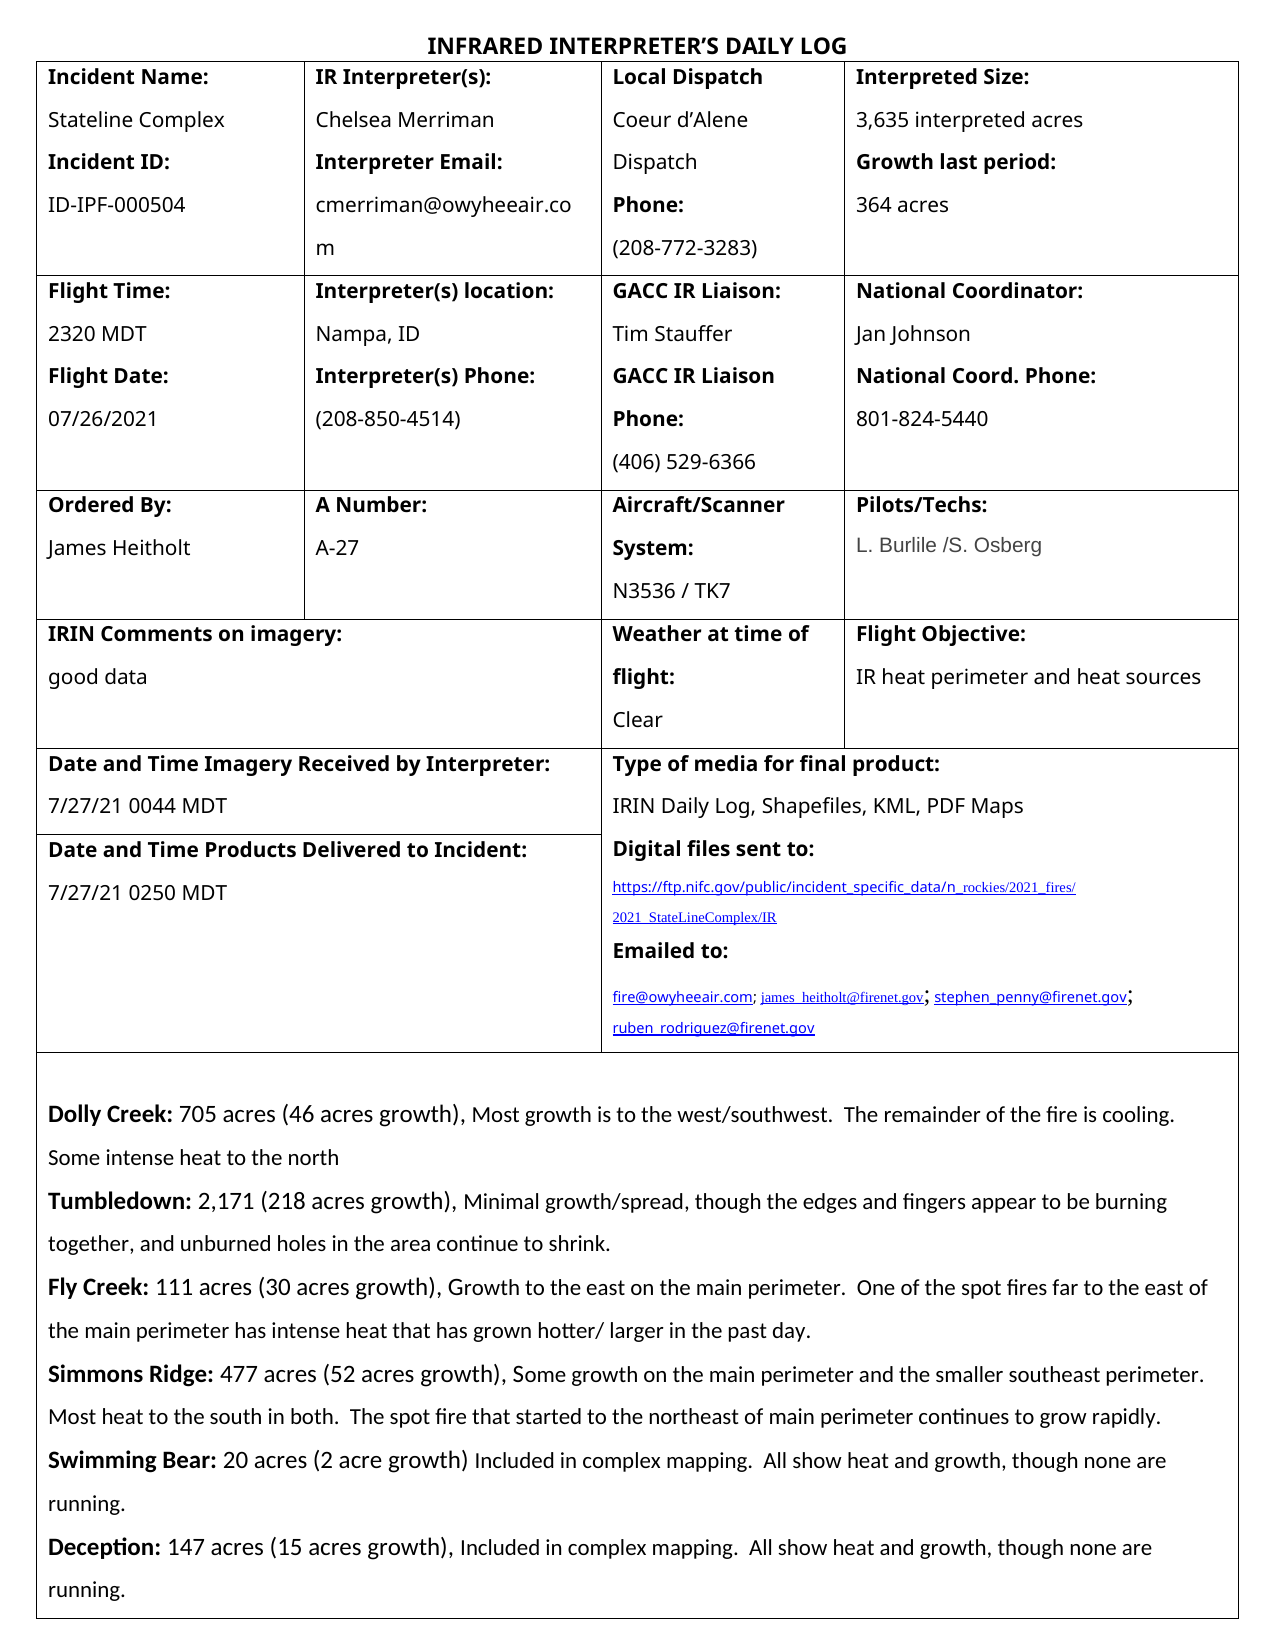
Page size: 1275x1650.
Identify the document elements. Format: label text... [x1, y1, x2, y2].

table_header Interpreted Size: 3,635 interpreted acres Growth last period: 364 acres [845, 62, 1238, 275]
table_cell Flight Time: 2320 MDT Flight Date: 07/26/2021 [37, 276, 304, 489]
table_cell Type of media for final product: IRIN Daily Log, Shapefiles, KML, PDF Maps Digital files sent to: https://ftp.nifc.gov/public/incident_specific_data/n_rockies/2021_fires/2021_StateLineComplex/IR Emailed to: fire@owyheeair.com; james_heitholt@firenet.gov; stephen_penny@firenet.gov; ruben_rodriguez@firenet.gov [602, 749, 1238, 1052]
table_cell Date and Time Products Delivered to Incident: 7/27/21 0250 MDT [37, 835, 601, 1052]
table_header Incident Name: Stateline Complex Incident ID: ID-IPF-000504 [37, 62, 304, 275]
table_cell Flight Objective: IR heat perimeter and heat sources [845, 620, 1238, 748]
table_cell GACC IR Liaison: Tim Stauffer GACC IR Liaison Phone: (406) 529-6366 [602, 276, 844, 489]
table_cell Aircraft/Scanner System: N3536 / TK7 [602, 491, 844, 618]
table_cell Weather at time of flight: Clear [602, 620, 844, 748]
table_header Local Dispatch Coeur d’Alene Dispatch Phone: (208-772-3283) [602, 62, 844, 275]
table_cell Date and Time Imagery Received by Interpreter: 7/27/21 0044 MDT [37, 749, 601, 834]
table_cell A Number: A-27 [305, 491, 601, 618]
table_header IR Interpreter(s): Chelsea Merriman Interpreter Email: cmerriman@owyheeair.com [305, 62, 601, 275]
table_cell IRIN Comments on imagery: good data [37, 620, 601, 748]
table_cell National Coordinator: Jan Johnson National Coord. Phone: 801-824-5440 [845, 276, 1238, 489]
table_cell Ordered By: James Heitholt [37, 491, 304, 618]
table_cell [37, 1053, 1238, 1617]
table_cell Pilots/Techs: L. Burlile /S. Osberg [845, 491, 1238, 618]
table_cell Interpreter(s) location: Nampa, ID Interpreter(s) Phone: (208-850-4514) [305, 276, 601, 489]
